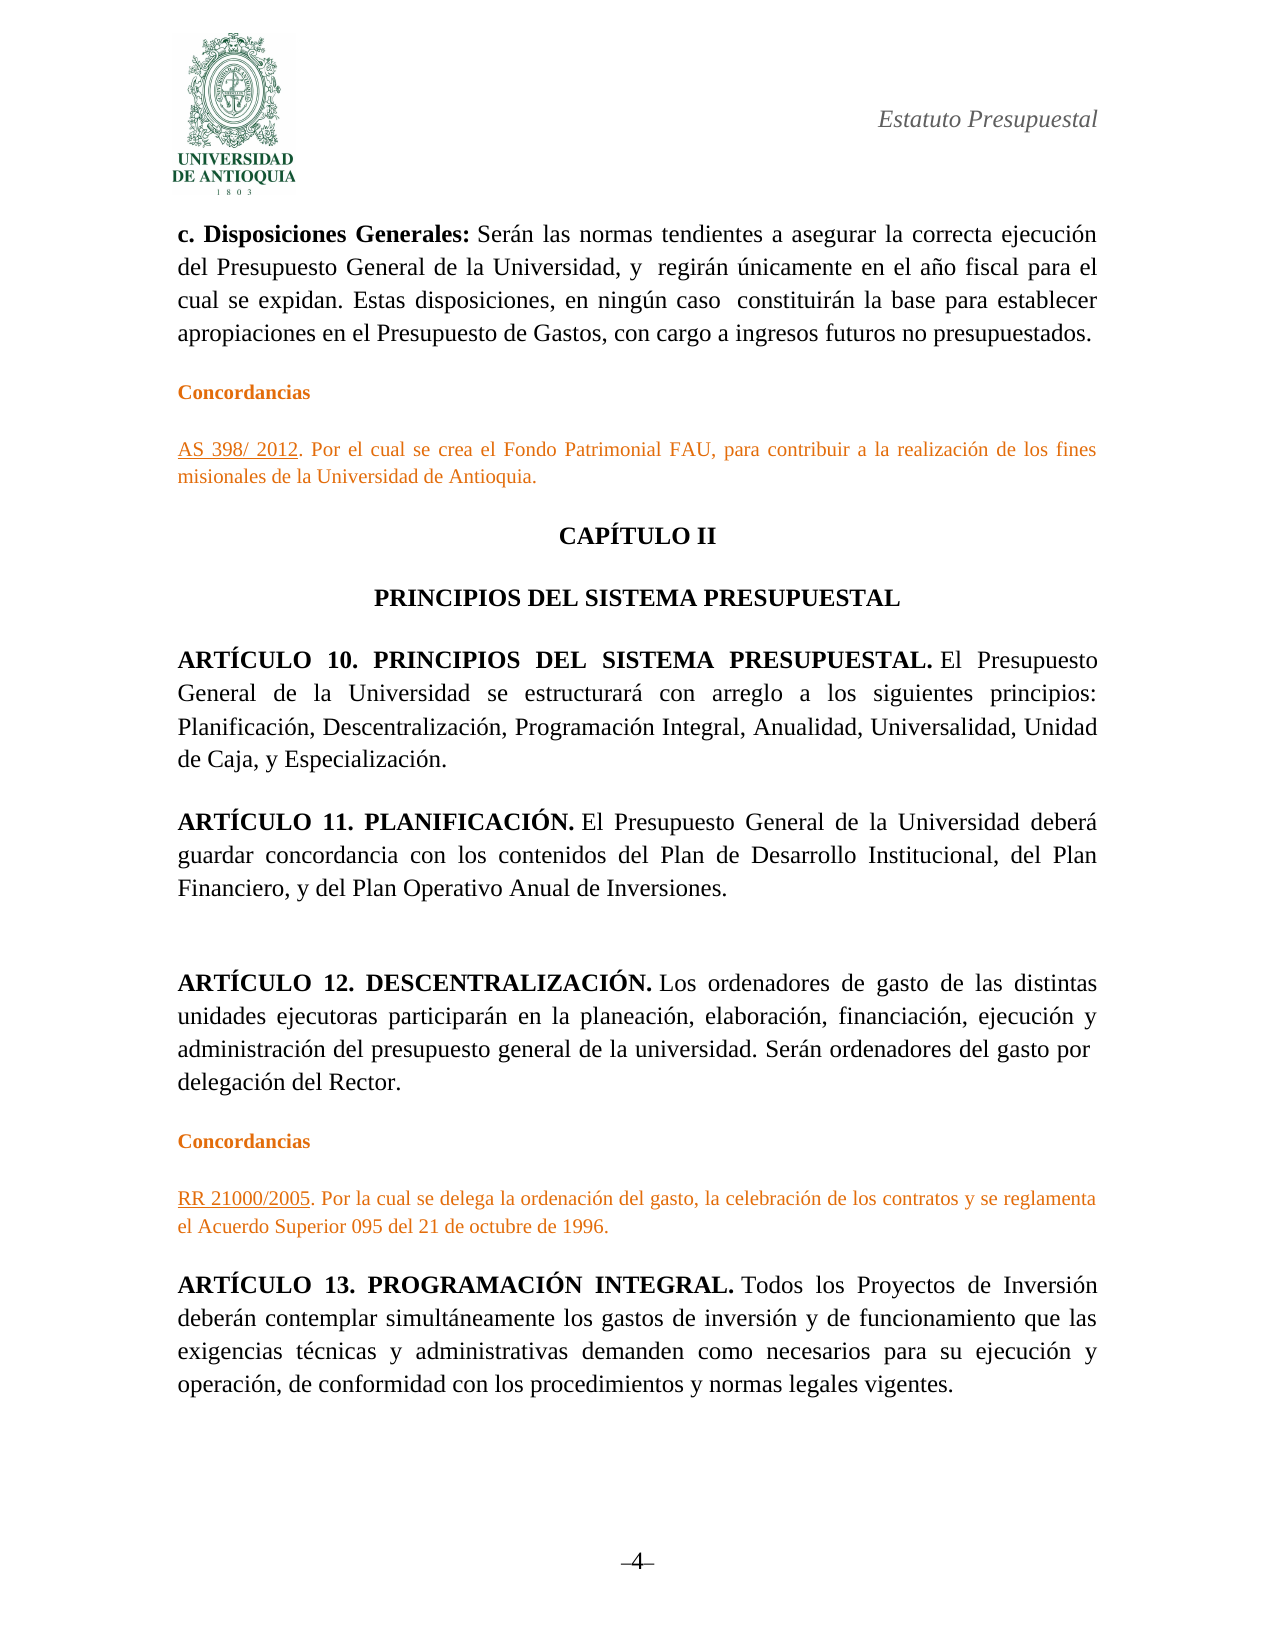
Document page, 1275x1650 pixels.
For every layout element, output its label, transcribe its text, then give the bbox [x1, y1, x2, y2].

text AS 398/ 2012. Por el cual se crea el Fondo Patrimonial FAU, para contribuir a la realización de los fines misionales de la Universidad de Antioquia. [177, 437, 1098, 488]
text c. Disposiciones Generales: Serán las normas tendientes a asegurar la correcta ejecución del Presupuesto General de la Universidad, y regirán únicamente en el año fiscal para el cual se expidan. Estas disposiciones, en ningún caso constituirán la base para establecer apropiaciones en el Presupuesto de Gastos, con cargo a ingresos futuros no presupuestados. [177, 219, 1098, 347]
text ARTÍCULO 13. PROGRAMACIÓN INTEGRAL. Todos los Proyectos de Inversión deberán contemplar simultáneamente los gastos de inversión y de funcionamiento que las exigencias técnicas y administrativas demanden como necesarios para su ejecución y operación, de conformidad con los procedimientos y normas legales vigentes. [177, 1270, 1098, 1398]
text CAPÍTULO II [177, 521, 1098, 550]
text RR 21000/2005. Por la cual se delega la ordenación del gasto, la celebración de los contratos y se reglamenta el Acuerdo Superior 095 del 21 de octubre de 1996. [177, 1186, 1098, 1238]
text ARTÍCULO 10. PRINCIPIOS DEL SISTEMA PRESUPUESTAL. El Presupuesto General de la Universidad se estructurará con arreglo a los siguientes principios: Planificación, Descentralización, Programación Integral, Anualidad, Universalidad, Unidad de Caja, y Especialización. [177, 646, 1098, 773]
text ARTÍCULO 12. DESCENTRALIZACIÓN. Los ordenadores de gasto de las distintas unidades ejecutoras participarán en la planeación, elaboración, financiación, ejecución y administración del presupuesto general de la universidad. Serán ordenadores del gasto por delegación del Rector. [177, 935, 1098, 1096]
text PRINCIPIOS DEL SISTEMA PRESUPUESTAL [177, 583, 1098, 612]
text ARTÍCULO 11. PLANIFICACIÓN. El Presupuesto General de la Universidad deberá guardar concordancia con los contenidos del Plan de Desarrollo Institucional, del Plan Financiero, y del Plan Operativo Anual de Inversiones. [177, 807, 1098, 902]
text Concordancias [177, 1129, 1098, 1153]
picture [172, 33, 296, 195]
text Concordancias [177, 380, 1098, 404]
